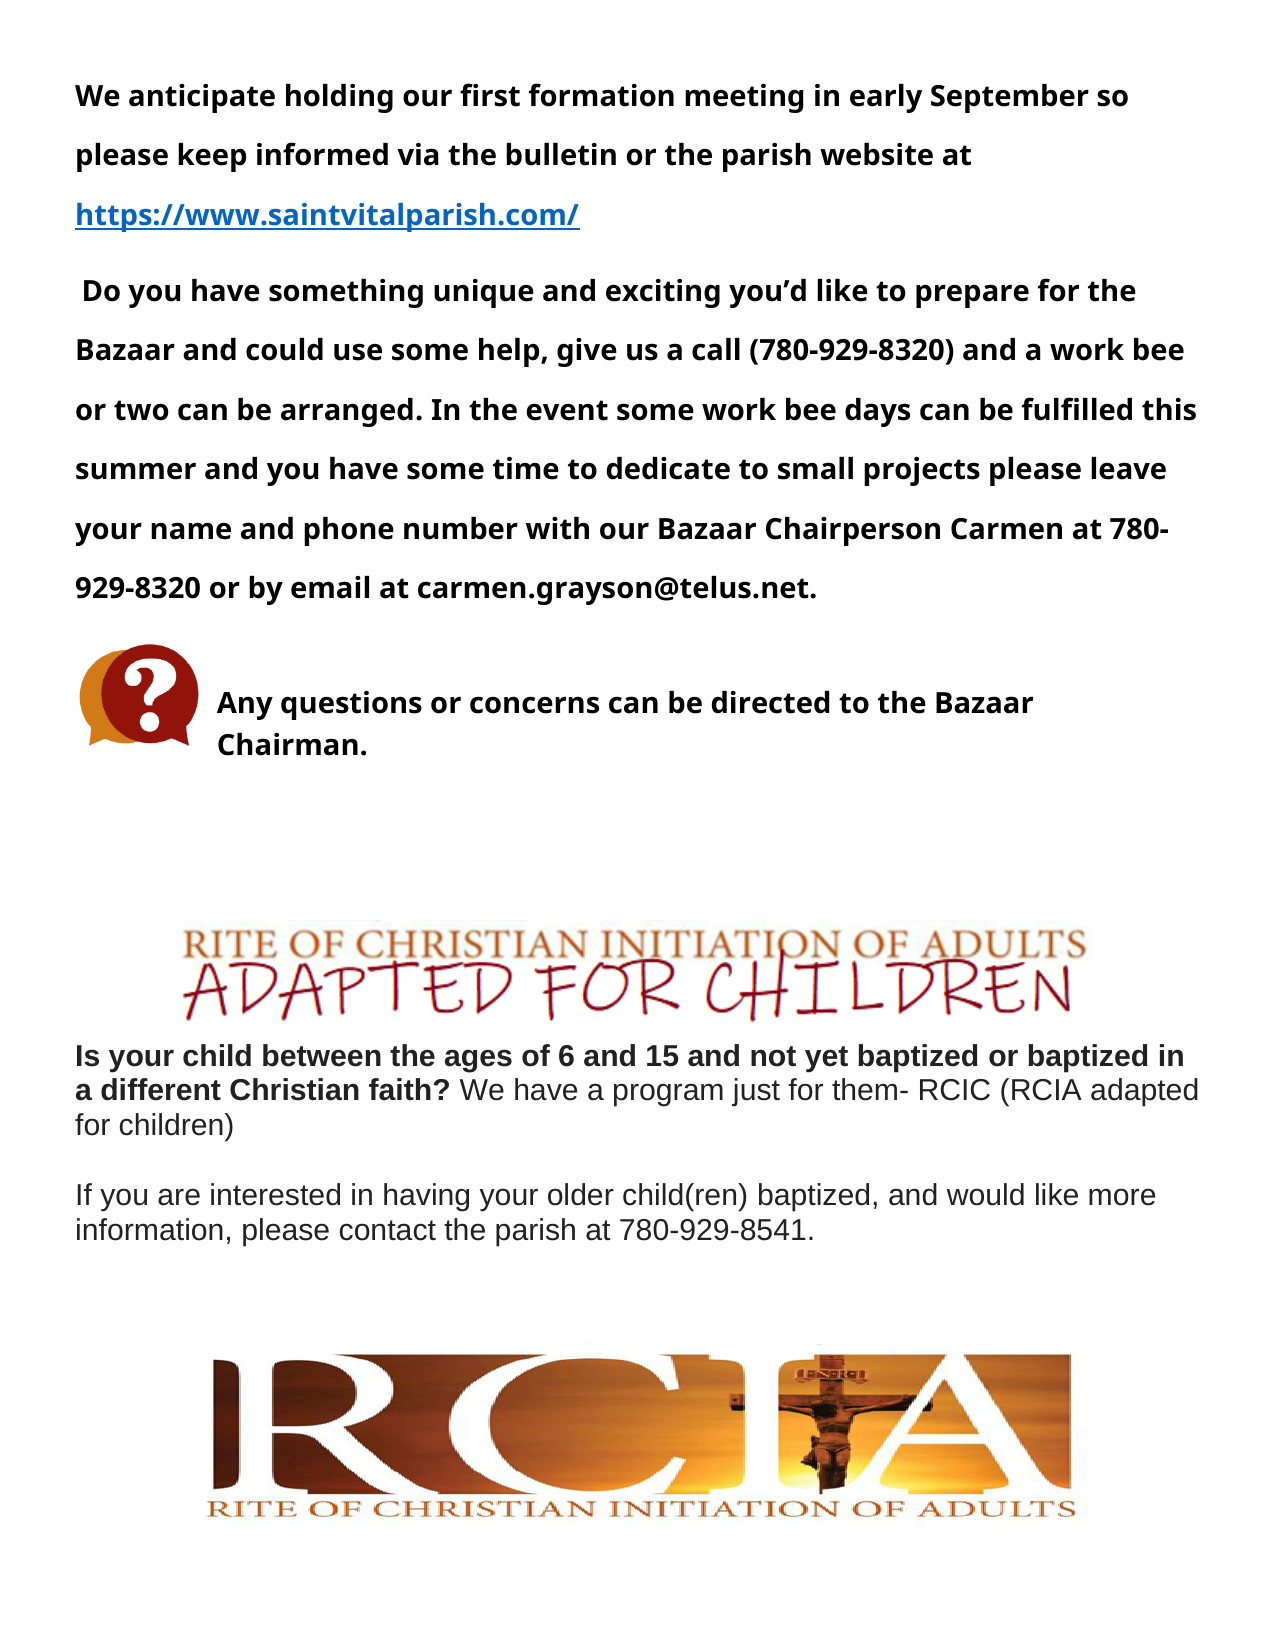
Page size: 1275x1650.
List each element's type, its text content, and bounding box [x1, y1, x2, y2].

picture [174, 920, 1101, 1038]
picture [168, 1316, 1107, 1538]
text If you are interested in having your older child(ren) baptized, and would like more information, please contact the parish at 780-929-8541. [75, 1177, 1200, 1246]
text Is your child between the ages of 6 and 15 and not yet baptized or baptized in a different Christian faith? We have a program just for them- RCIC (RCIA adapted for children) [75, 1038, 1200, 1142]
text Do you have something unique and exciting you’d like to prepare for the Bazaar and could use some help, give us a call (780-929-8320) and a work bee or two can be arranged. In the event some work bee days can be fulfilled this summer and you have some time to dedicate to small projects please leave your name and phone number with our Bazaar Chairperson Carmen at 780-929-8320 or by email at carmen.grayson@telus.net. [75, 270, 1200, 607]
text We anticipate holding our first formation meeting in early September so please keep informed via the bulletin or the parish website at https://www.saintvitalparish.com/ [75, 75, 1200, 234]
picture [75, 643, 202, 746]
